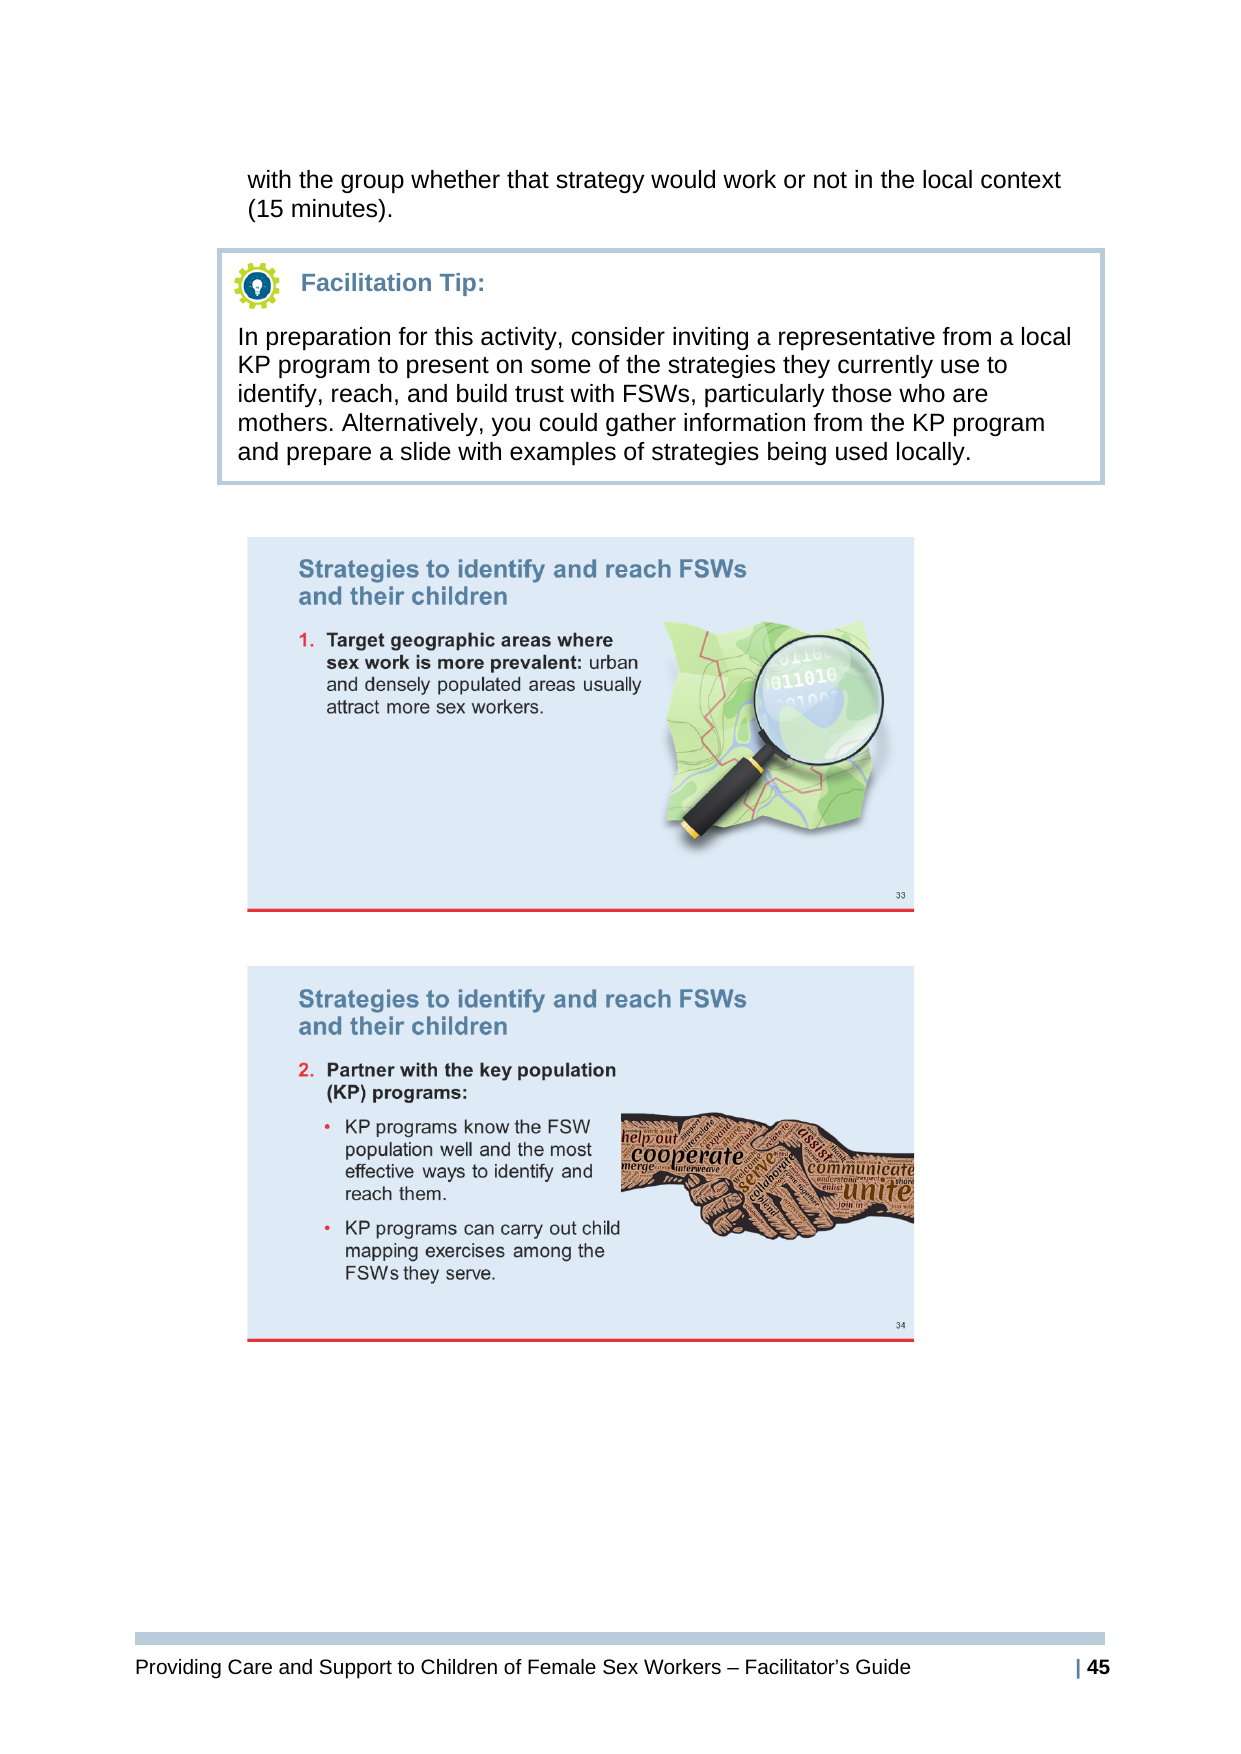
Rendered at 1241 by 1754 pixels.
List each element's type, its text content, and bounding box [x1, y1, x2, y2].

picture [247, 537, 915, 912]
picture [247, 966, 915, 1342]
table_header Facilitation Tip: In preparation for this activity, consider inviting a representative from a local KP program to present on some of the strategies they currently use to identify, reach, and build trust with FSWs, particularly those who are mothers. Alternatively, you could gather information from the KP program and prepare a slide with examples of strategies being used locally. [222, 253, 1100, 481]
picture [234, 263, 280, 309]
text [210, 165, 1105, 223]
